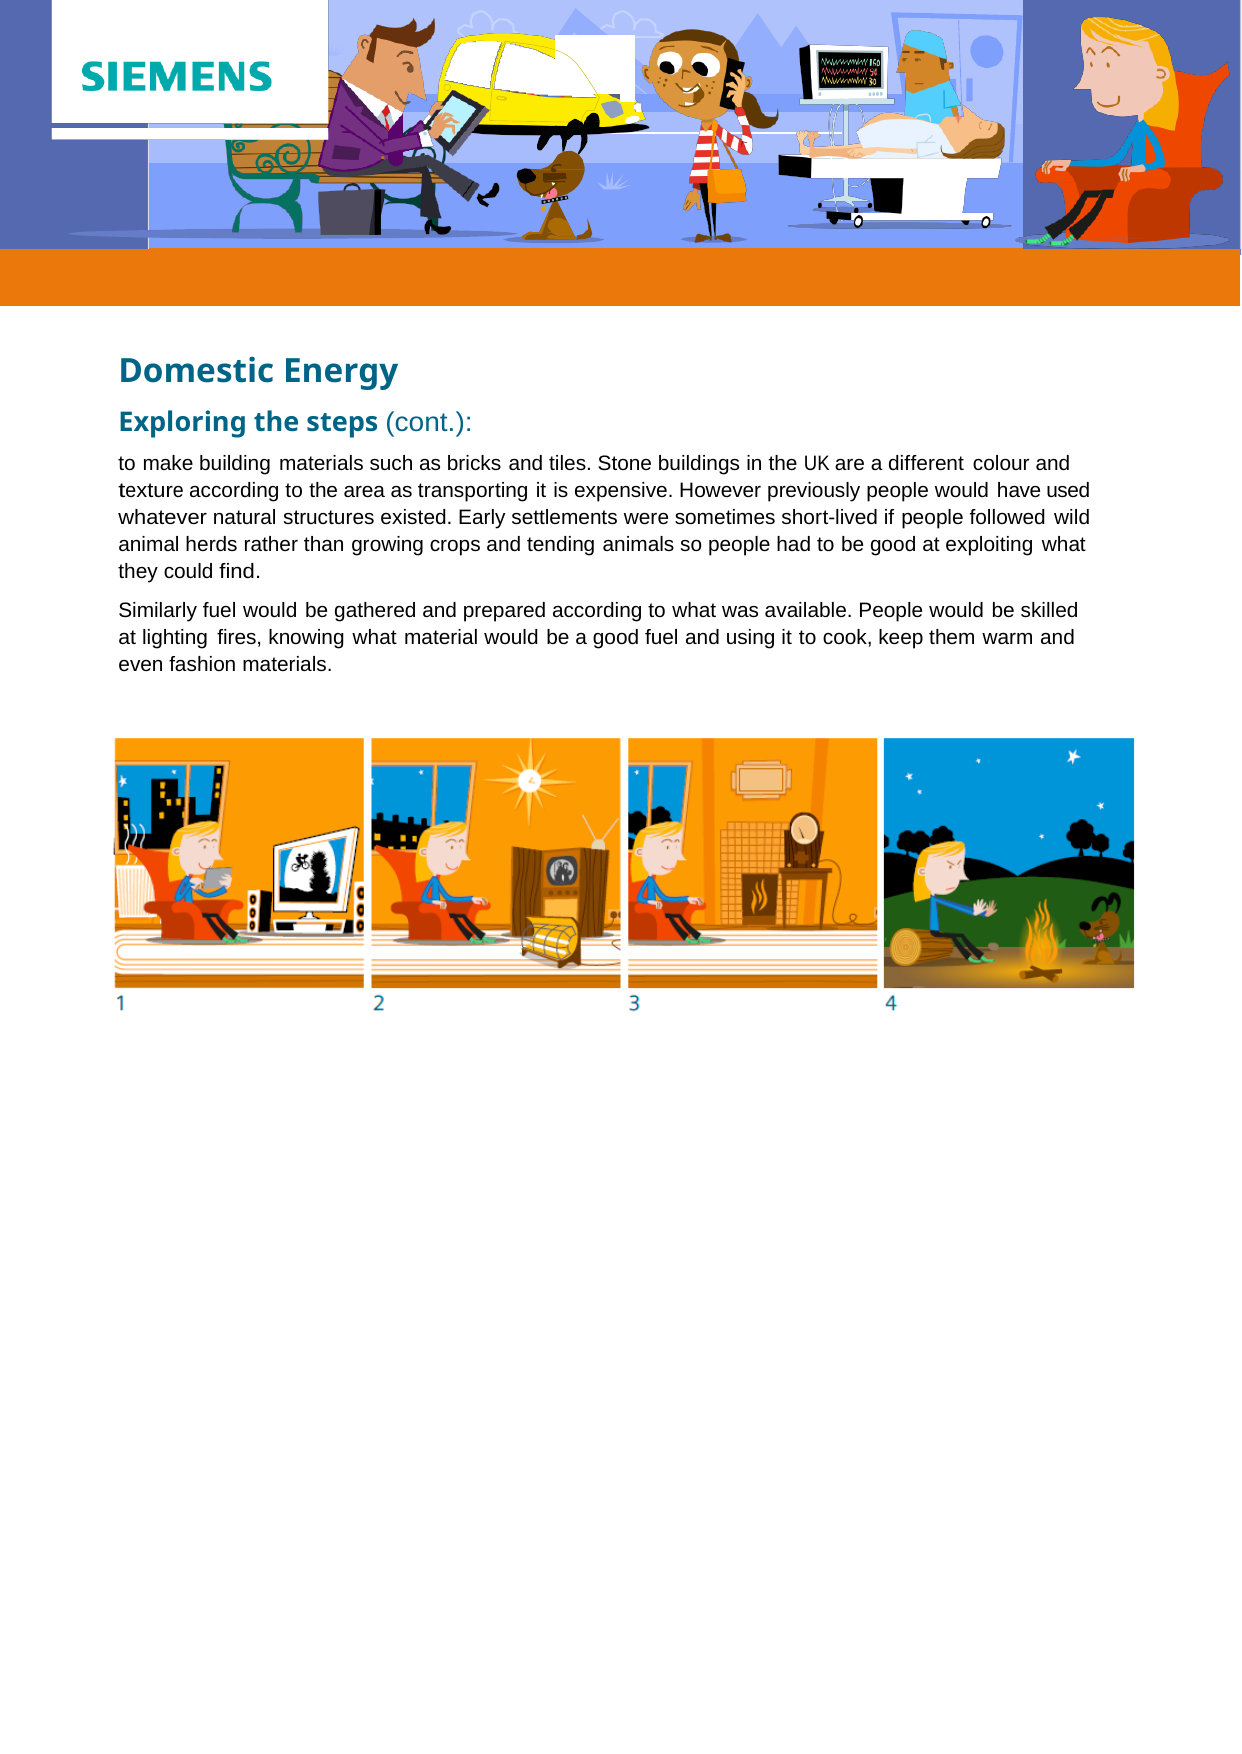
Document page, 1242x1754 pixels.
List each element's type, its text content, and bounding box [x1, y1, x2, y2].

picture [1015, 0, 1242, 255]
text Exploring the steps (cont.): [118, 402, 1242, 439]
picture [0, 0, 1012, 249]
text to make building materials such as bricks and tiles. Stone buildings in the UK are a different colour and texture according to the area as transporting it is expensive. However previously people would have used whatever natural structures existed. Early settlements were sometimes short-lived if people followed wild animal herds rather than growing crops and tending animals so people had to be good at exploiting what they could find. [118, 451, 1128, 583]
text Similarly fuel would be gathered and prepared according to what was available. People would be skilled at lighting fires, knowing what material would be a good fuel and using it to cook, keep them warm and even fashion materials. [118, 595, 1099, 676]
text Domestic Energy [118, 347, 1242, 392]
picture [97, 726, 1154, 1027]
